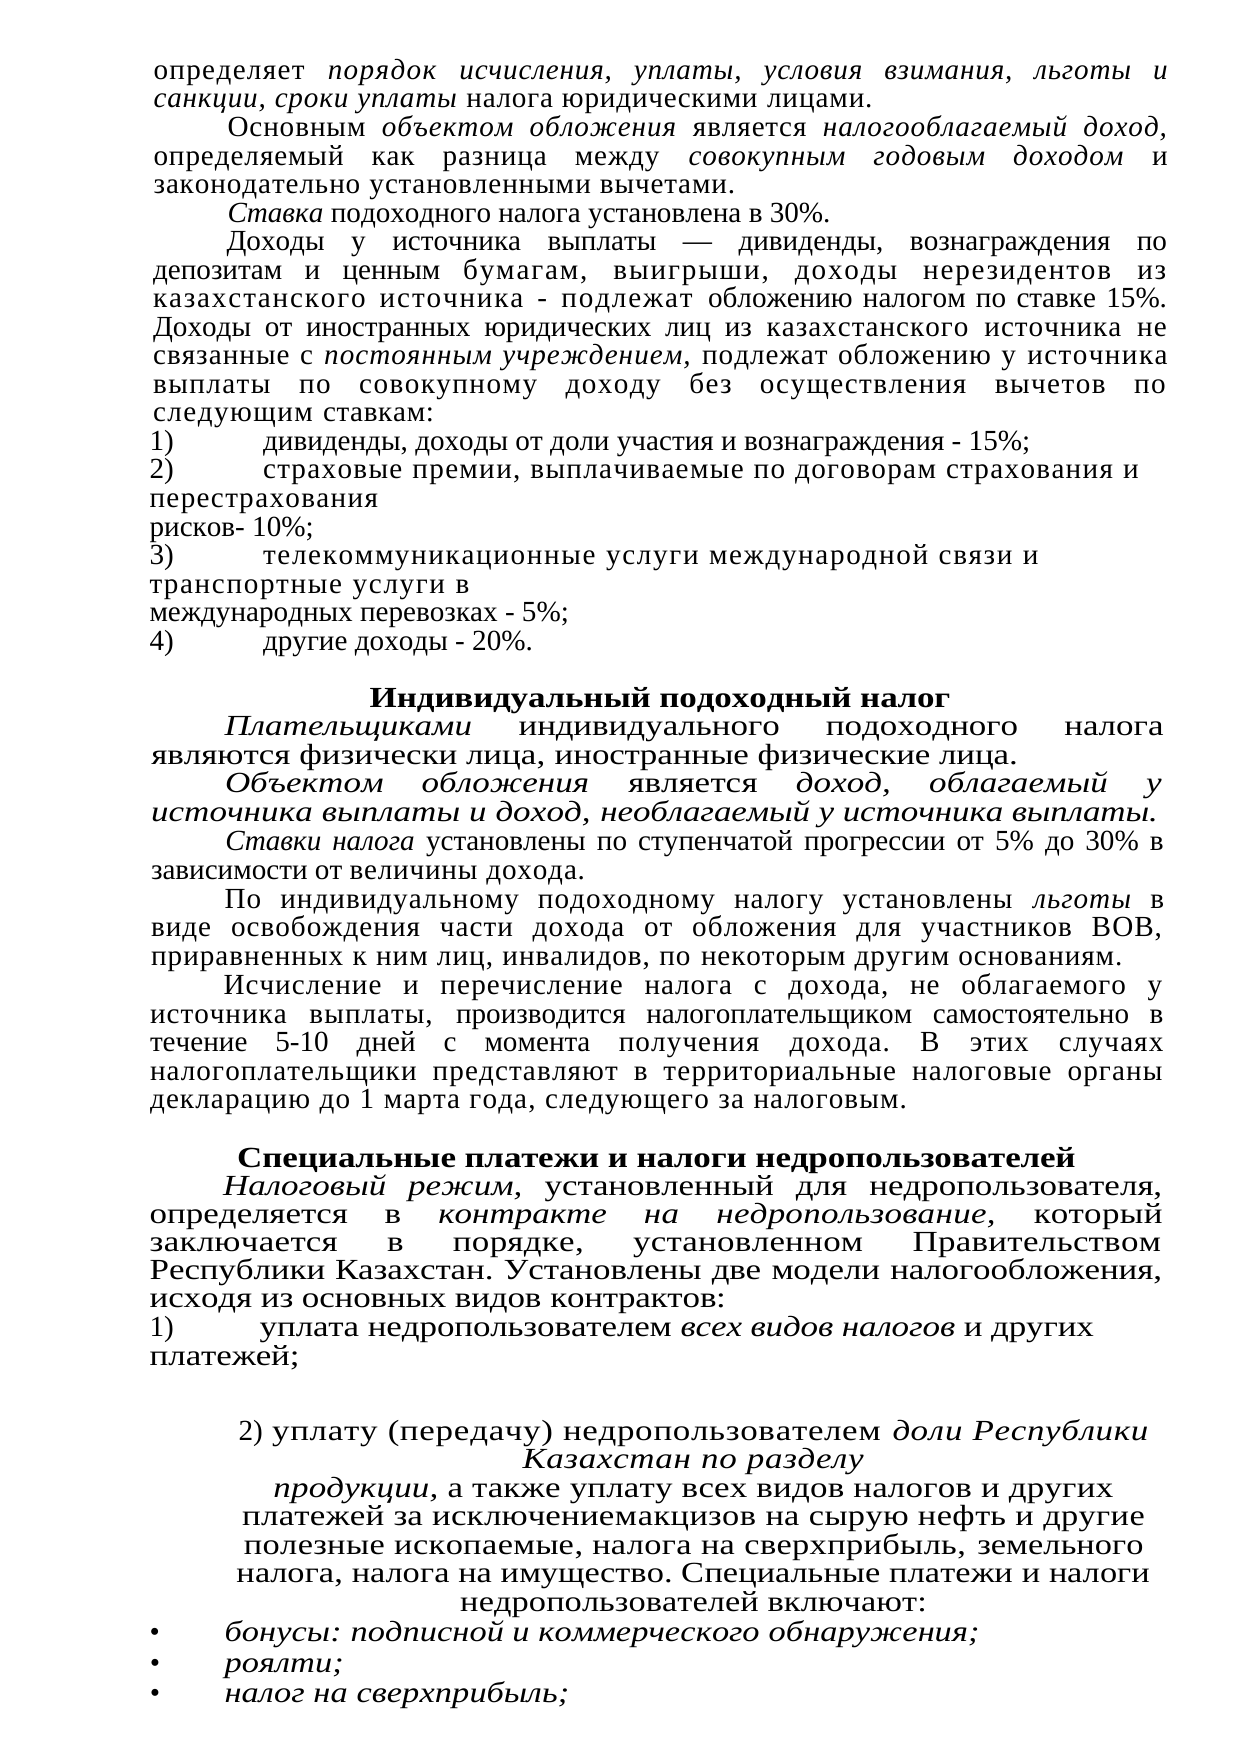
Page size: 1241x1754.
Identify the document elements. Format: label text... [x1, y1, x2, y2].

list уплату (передачу) недропользователем доли Республики Казахстан по разделу продукции, а также уплату всех видов налогов и других платежей за исключениемакцизов на сырую нефть и другие полезные ископаемые, налога на сверхприбыль, земельного налога, налога на имущество. Специальные платежи и налоги недропользователей включают: [226, 1417, 1161, 1617]
text Доходы у источника выплаты — дивиденды, вознаграждения по депозитам и ценным бумагам, выигрыши, доходы нерезидентов из казахстанского источника - подлежат обложению налогом по ставке 15%. Доходы от иностранных юридических лиц из казахстанского источника не связанные с постоянным учреждением, подлежат обложению у источника выплаты по совокупному доходу без осуществления вычетов по следующим ставкам: [153, 228, 1167, 428]
list страховые премии, выплачиваемые по договорам страхования и перестрахования рисков- 10%; [149, 456, 1169, 542]
text Налоговый режим, установленный для недропользователя, определяется в контракте на недропользование, который заключается в порядке, установленном Правительством Республики Казахстан. Установлены две модели налогообложения, исходя из основных видов контрактов: [149, 1173, 1162, 1313]
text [153, 57, 1169, 114]
list роялти; [149, 1648, 1169, 1678]
text Объектом обложения является доход, облагаемый у источника выплаты и доход, необлагаемый у источника выплаты. [151, 770, 1162, 827]
list дивиденды, доходы от доли участия и вознаграждения - 15%; [149, 428, 1169, 456]
list другие доходы - 20%. [149, 627, 1169, 656]
list уплата недропользователем всех видов налогов и других платежей; [149, 1314, 1169, 1371]
text Исчисление и перечисление налога с дохода, не облагаемого у источника выплаты, производится налогоплательщиком самостоятельно в течение 5-10 дней с момента получения дохода. В этих случаях налогоплательщики представляют в территориальные налоговые органы декларацию до 1 марта года, следующего за налоговым. [150, 972, 1164, 1115]
text Ставка подоходного налога установлена в 30%. [227, 199, 1169, 228]
list налог на сверхприбыль; [149, 1678, 1169, 1709]
text По индивидуальному подоходному налогу установлены льготы в виде освобождения части дохода от обложения для участников ВОВ, приравненных к ним лиц, инвалидов, по некоторым другим основаниям. [151, 885, 1164, 971]
text Основным объектом обложения является налогооблагаемый доход, определяемый как разница между совокупным годовым доходом и законодательно установленными вычетами. [153, 114, 1167, 199]
text Ставки налога установлены по ступенчатой прогрессии от 5% до 30% в зависимости от величины дохода. [151, 828, 1164, 885]
text Специальные платежи и налоги недропользователей [149, 1145, 1163, 1173]
list телекоммуникационные услуги международной связи и транспортные услуги в международных перевозках - 5%; [149, 542, 1169, 627]
text Индивидуальный подоходный налог [150, 684, 1169, 713]
list бонусы: подписной и коммерческого обнаружения; [149, 1617, 1169, 1648]
text Плательщиками индивидуального подоходного налога являются физически лица, иностранные физические лица. [151, 713, 1164, 770]
